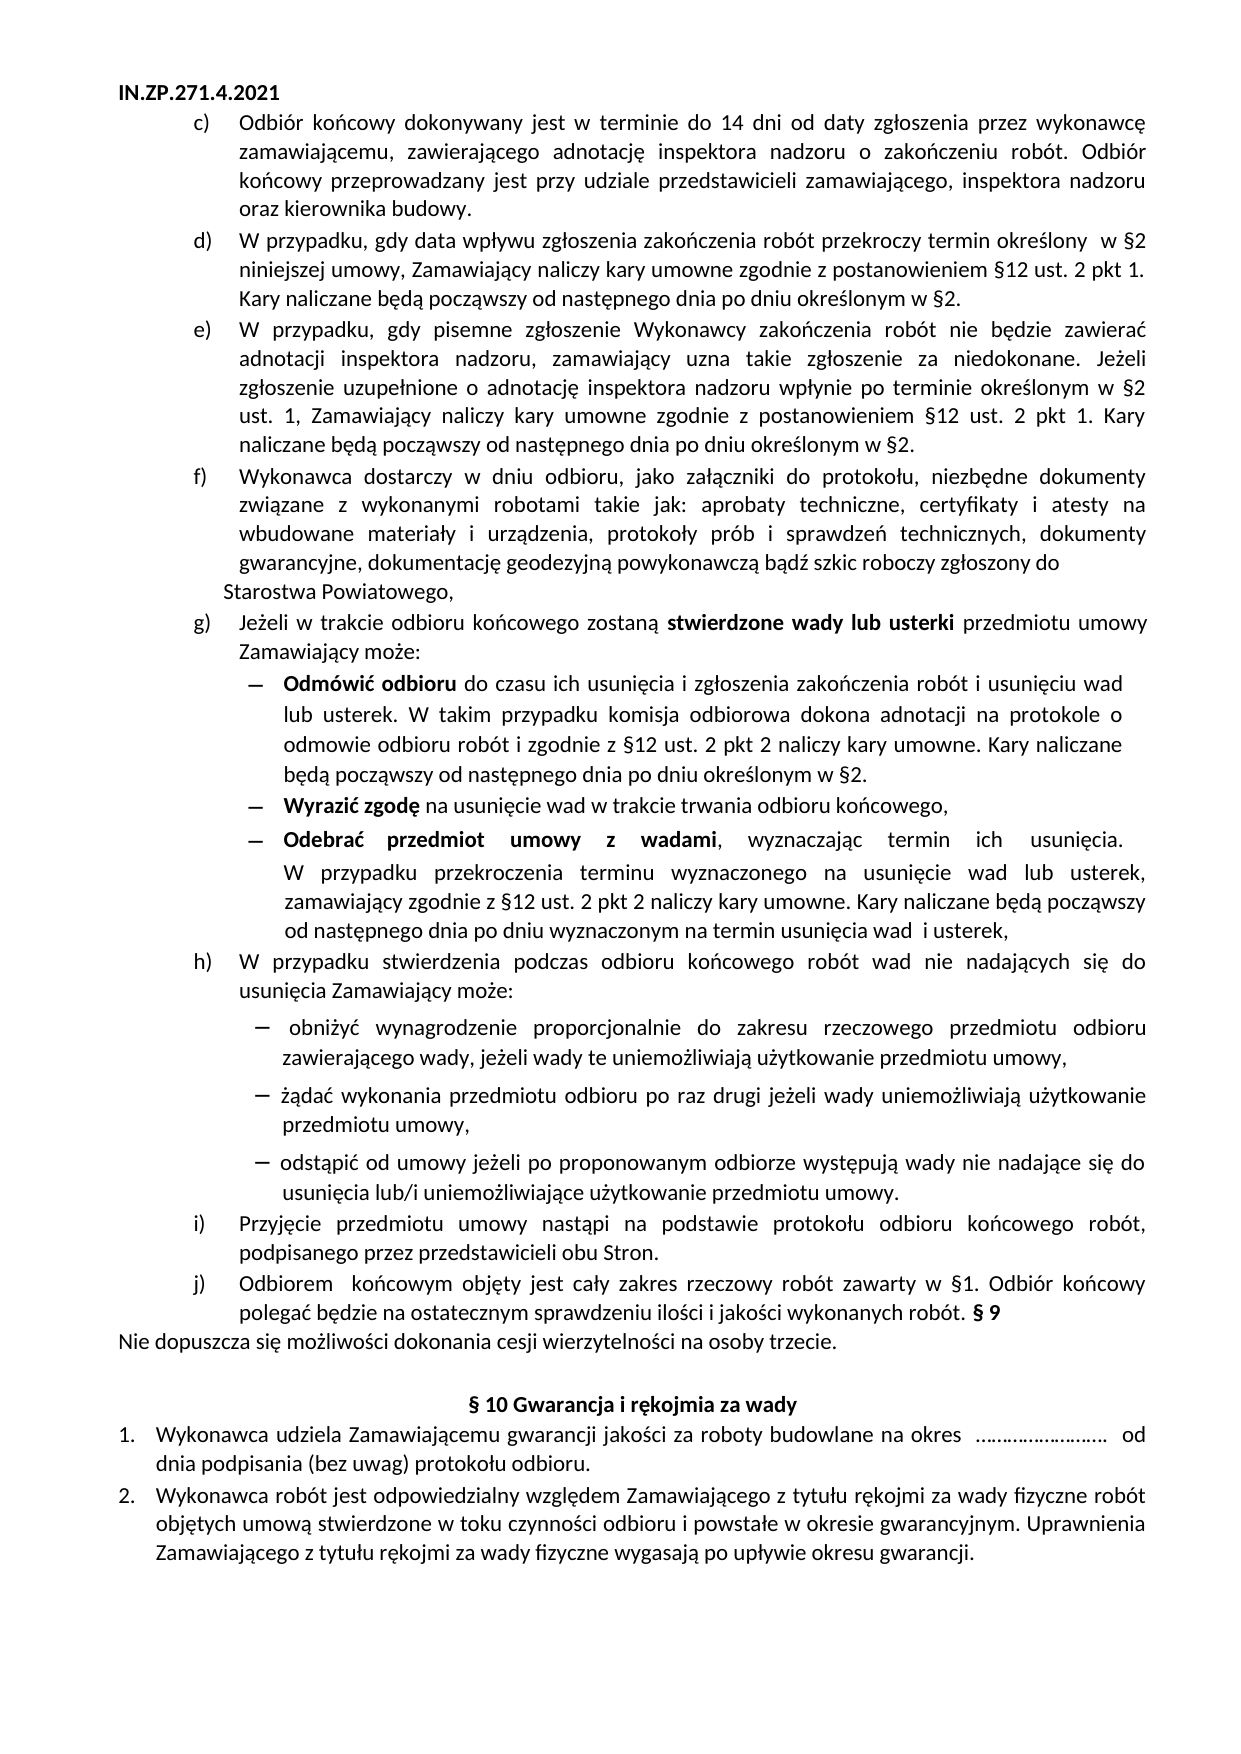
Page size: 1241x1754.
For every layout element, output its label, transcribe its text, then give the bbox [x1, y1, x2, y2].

list Wykonawca robót jest odpowiedzialny względem Zamawiającego z tytułu rękojmi za wady fizyczne robót objętych umową stwierdzone w toku czynności odbioru i powstałe w okresie gwarancyjnym. Uprawnienia Zamawiającego z tytułu rękojmi za wady fizyczne wygasają po upływie okresu gwarancji. [118, 1481, 1147, 1566]
list W przypadku, gdy data wpływu zgłoszenia zakończenia robót przekroczy termin określony w §2 niniejszej umowy, Zamawiający naliczy kary umowne zgodnie z postanowieniem §12 ust. 2 pkt 1. Kary naliczane będą począwszy od następnego dnia po dniu określonym w §2. [193, 226, 1147, 312]
table_cell Wyrazić zgodę na usunięcie wad w trakcie trwania odbioru końcowego, [283, 790, 1134, 824]
text W przypadku przekroczenia terminu wyznaczonego na usunięcie wad lub usterek, zamawiający zgodnie z §12 ust. 2 pkt 2 naliczy kary umowne. Kary naliczane będą począwszy od następnego dnia po dniu wyznaczonym na termin usunięcia wad i usterek, [283, 858, 1147, 944]
list W przypadku, gdy pisemne zgłoszenie Wykonawcy zakończenia robót nie będzie zawierać adnotacji inspektora nadzoru, zamawiający uzna takie zgłoszenie za niedokonane. Jeżeli zgłoszenie uzupełnione o adnotację inspektora nadzoru wpłynie po terminie określonym w §2 ust. 1, Zamawiający naliczy kary umowne zgodnie z postanowieniem §12 ust. 2 pkt 1. Kary naliczane będą począwszy od następnego dnia po dniu określonym w §2. [193, 315, 1147, 458]
text − obniżyć wynagrodzenie proporcjonalnie do zakresu rzeczowego przedmiotu odbioru zawierającego wady, jeżeli wady te uniemożliwiają użytkowanie przedmiotu umowy, [253, 1011, 1147, 1071]
subtitle § 10 Gwarancja i rękojmia za wady [146, 1390, 1120, 1418]
list Jeżeli w trakcie odbioru końcowego zostaną stwierdzone wady lub usterki przedmiotu umowy Zamawiający może: [193, 608, 1147, 665]
list Odbiór końcowy dokonywany jest w terminie do 14 dni od daty zgłoszenia przez wykonawcę zamawiającemu, zawierającego adnotację inspektora nadzoru o zakończeniu robót. Odbiór końcowy przeprowadzany jest przy udziale przedstawicieli zamawiającego, inspektora nadzoru oraz kierownika budowy. [193, 108, 1147, 223]
table_header − [246, 669, 283, 790]
table_cell − [246, 790, 283, 824]
table_cell − [246, 824, 283, 858]
text Nie dopuszcza się możliwości dokonania cesji wierzytelności na osoby trzecie. [118, 1327, 1147, 1355]
text Starostwa Powiatowego, [223, 577, 1147, 605]
text − żądać wykonania przedmiotu odbioru po raz drugi jeżeli wady uniemożliwiają użytkowanie przedmiotu umowy, [253, 1078, 1147, 1139]
list Wykonawca dostarczy w dniu odbioru, jako załączniki do protokołu, niezbędne dokumenty związane z wykonanymi robotami takie jak: aprobaty techniczne, certyfikaty i atesty na wbudowane materiały i urządzenia, protokoły prób i sprawdzeń technicznych, dokumenty gwarancyjne, dokumentację geodezyjną powykonawczą bądź szkic roboczy zgłoszony do [193, 462, 1147, 576]
list Wykonawca udziela Zamawiającemu gwarancji jakości za roboty budowlane na okres ……………………. od dnia podpisania (bez uwag) protokołu odbioru. [118, 1421, 1147, 1477]
table_header Odmówić odbioru do czasu ich usunięcia i zgłoszenia zakończenia robót i usunięciu wad lub usterek. W takim przypadku komisja odbiorowa dokona adnotacji na protokole o odmowie odbioru robót i zgodnie z §12 ust. 2 pkt 2 naliczy kary umowne. Kary naliczane będą począwszy od następnego dnia po dniu określonym w §2. [283, 669, 1134, 790]
text − odstąpić od umowy jeżeli po proponowanym odbiorze występują wady nie nadające się do usunięcia lub/i uniemożliwiające użytkowanie przedmiotu umowy. [253, 1146, 1147, 1206]
table_cell Odebrać przedmiot umowy z wadami, wyznaczając termin ich usunięcia. [283, 824, 1134, 858]
list W przypadku stwierdzenia podczas odbioru końcowego robót wad nie nadających się do usunięcia Zamawiający może: [193, 947, 1147, 1004]
list Przyjęcie przedmiotu umowy nastąpi na podstawie protokołu odbioru końcowego robót, podpisanego przez przedstawicieli obu Stron. [193, 1209, 1147, 1266]
list Odbiorem końcowym objęty jest cały zakres rzeczowy robót zawarty w §1. Odbiór końcowy polegać będzie na ostatecznym sprawdzeniu ilości i jakości wykonanych robót. § 9 [193, 1269, 1147, 1326]
